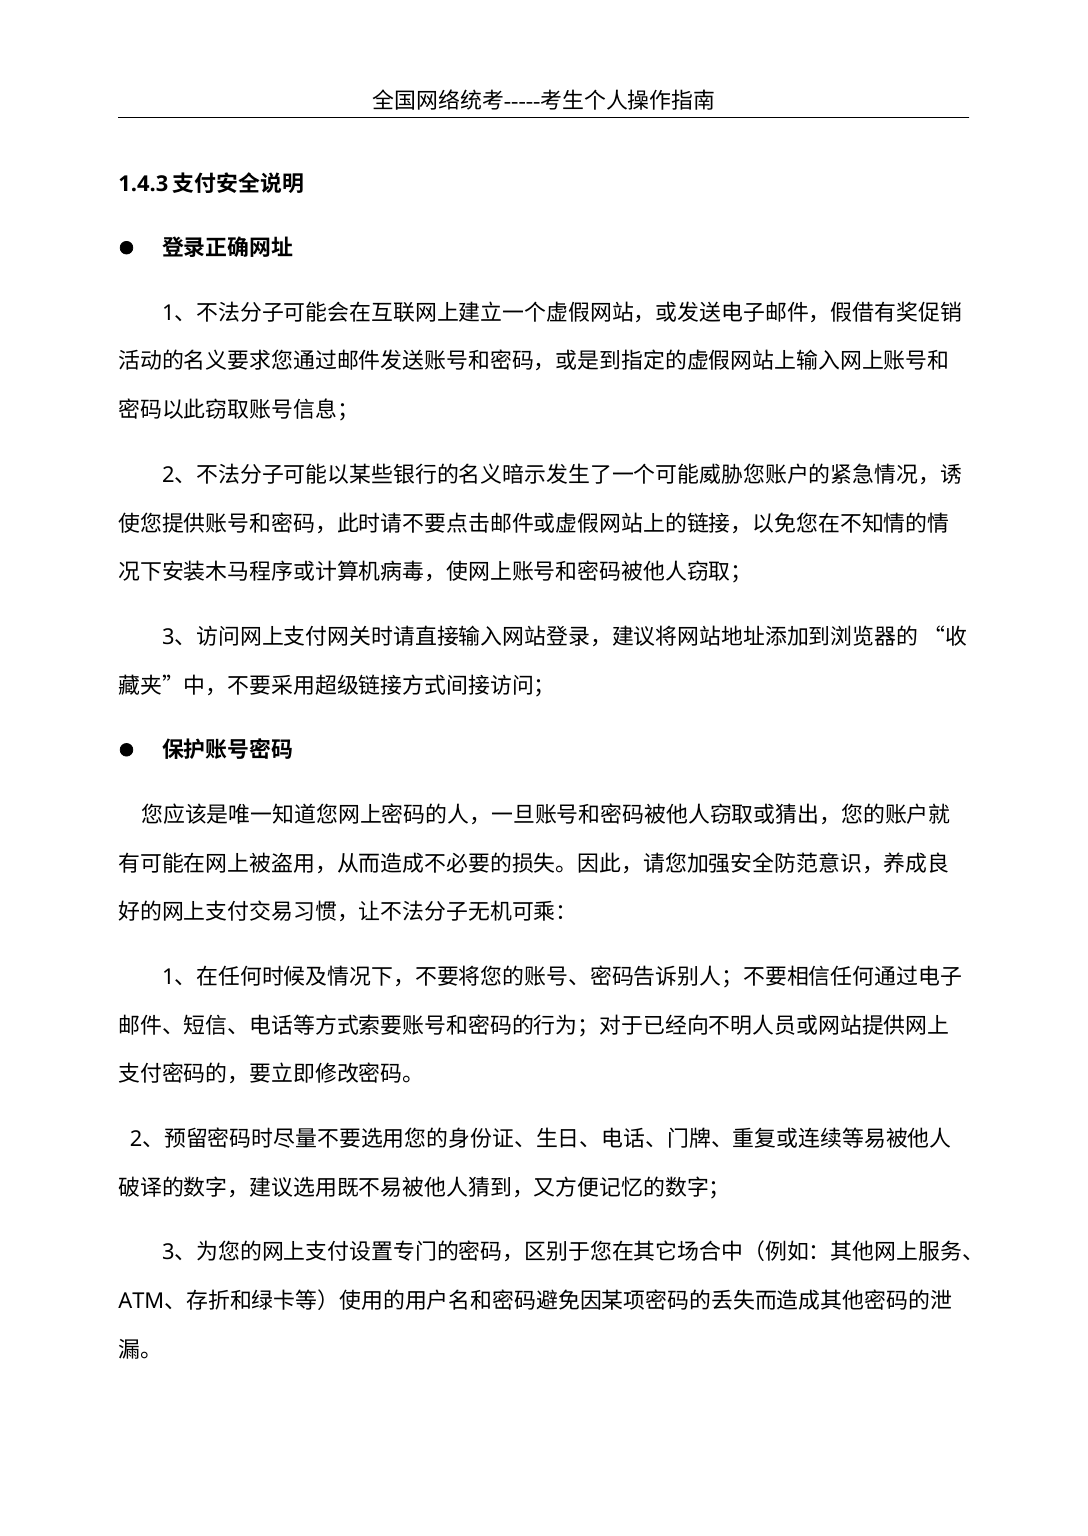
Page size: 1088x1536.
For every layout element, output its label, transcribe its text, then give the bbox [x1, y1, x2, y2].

text 1、在任何时候及情况下，不要将您的账号、密码告诉别人；不要相信任何通过电子邮件、短信、电话等方式索要账号和密码的行为；对于已经向不明人员或网站提供网上支付密码的，要立即修改密码。 [118, 958, 969, 1088]
text 3、为您的网上支付设置专门的密码，区别于您在其它场合中（例如：其他网上服务、ATM、存折和绿卡等）使用的用户名和密码避免因某项密码的丢失而造成其他密码的泄漏。 [118, 1234, 969, 1364]
text 2、不法分子可能以某些银行的名义暗示发生了一个可能威胁您账户的紧急情况，诱使您提供账号和密码，此时请不要点击邮件或虚假网站上的链接，以免您在不知情的情况下安装木马程序或计算机病毒，使网上账号和密码被他人窃取； [118, 456, 969, 586]
text 1、不法分子可能会在互联网上建立一个虚假网站，或发送电子邮件，假借有奖促销活动的名义要求您通过邮件发送账号和密码，或是到指定的虚假网站上输入网上账号和密码以此窃取账号信息； [118, 294, 969, 424]
text 3、访问网上支付网关时请直接输入网站登录，建议将网站地址添加到浏览器的 “收藏夹”中，不要采用超级链接方式间接访问； [118, 618, 969, 700]
text 2、预留密码时尽量不要选用您的身份证、生日、电话、门牌、重复或连续等易被他人破译的数字，建议选用既不易被他人猜到，又方便记忆的数字； [118, 1121, 969, 1202]
text 您应该是唯一知道您网上密码的人，一旦账号和密码被他人窃取或猜出，您的账户就有可能在网上被盗用，从而造成不必要的损失。因此，请您加强安全防范意识，养成良好的网上支付交易习惯，让不法分子无机可乘： [118, 796, 969, 926]
text 1.4.3支付安全说明 [118, 165, 969, 198]
list 保护账号密码 [118, 732, 969, 764]
list 登录正确网址 [118, 230, 969, 262]
